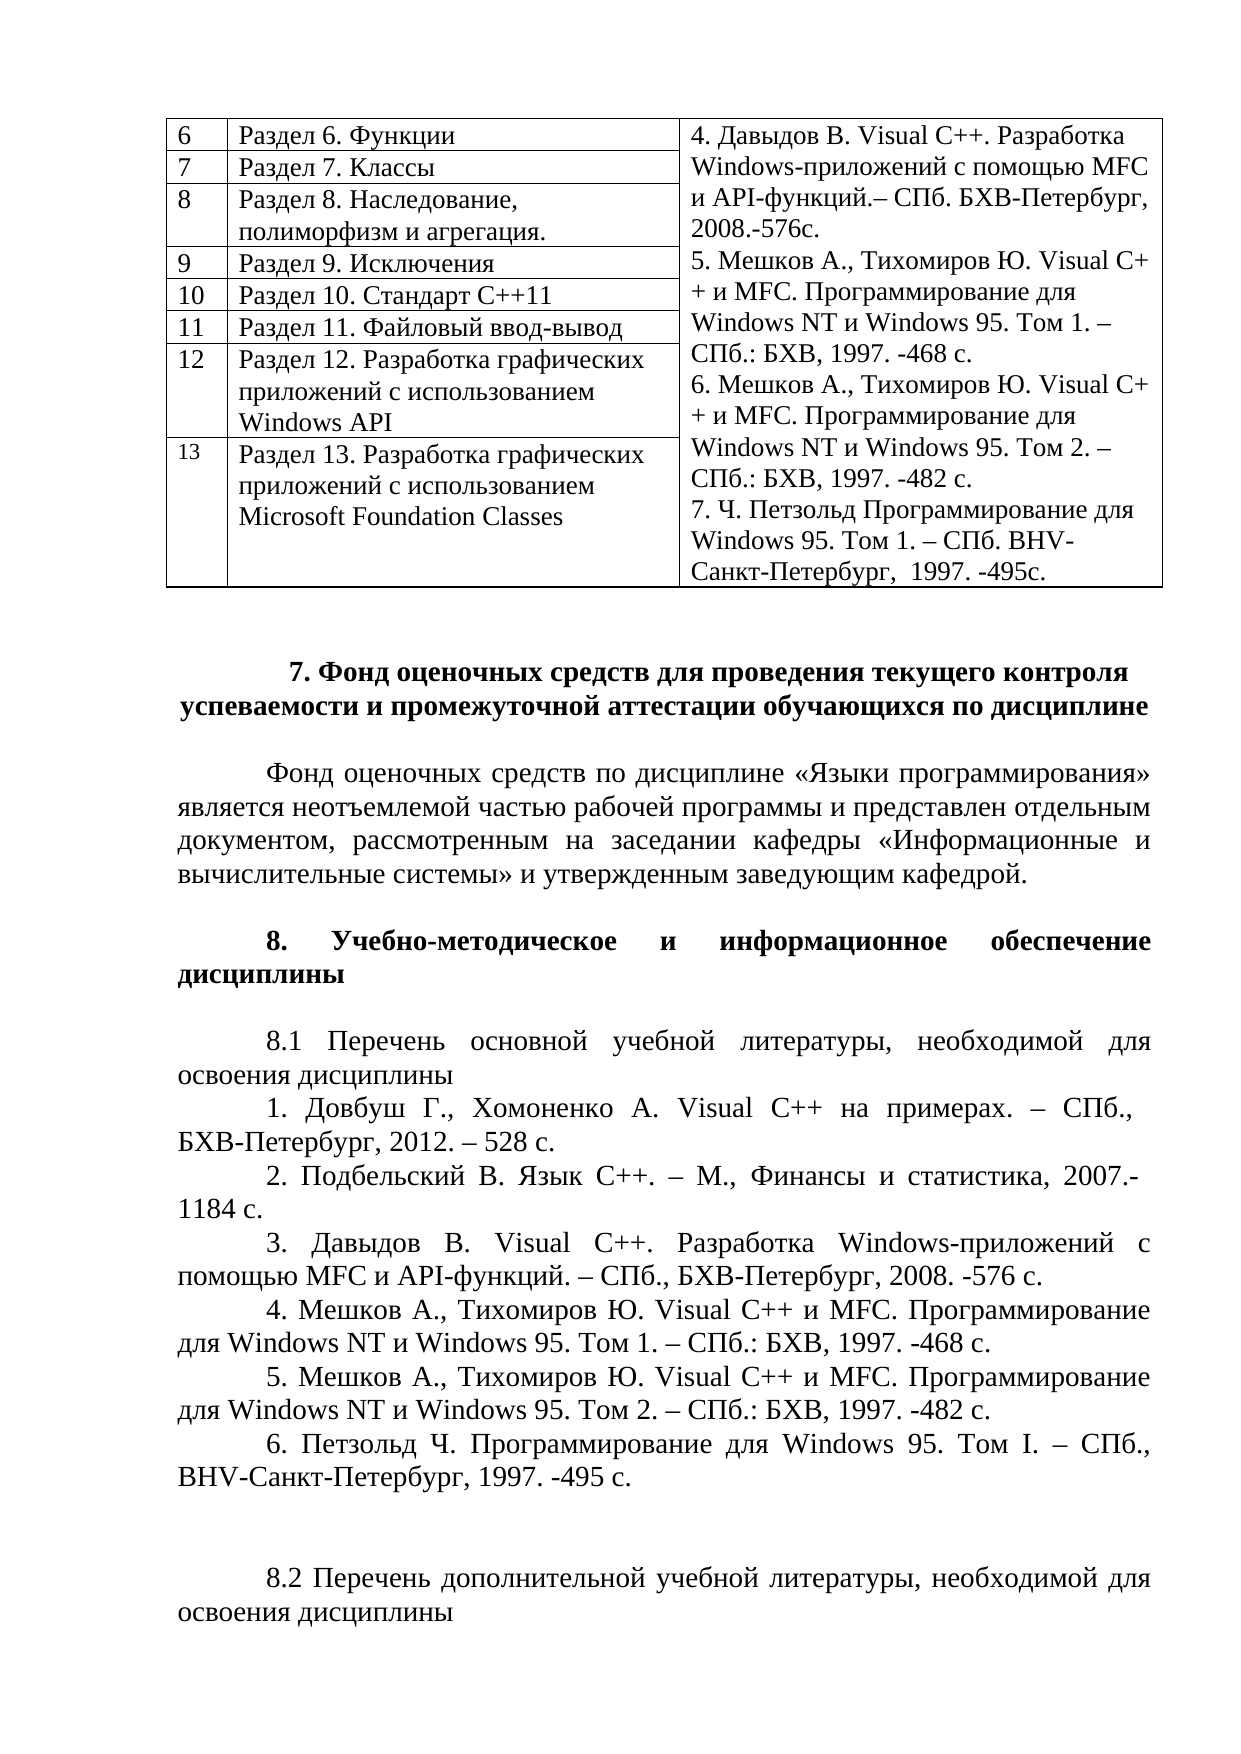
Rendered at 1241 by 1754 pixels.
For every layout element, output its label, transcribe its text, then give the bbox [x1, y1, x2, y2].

text 4. Мешков А., Тихомиров Ю. Visual C++ и MFC. Программирование для Windows NT и Windows 95. Том 1. – СПб.: БХВ, 1997. -468 с. [177, 1292, 1152, 1359]
table_cell 10 [167, 279, 227, 310]
table_cell 13 [167, 438, 227, 586]
table_cell Раздел 10. Стандарт C++11 [228, 279, 679, 310]
table_cell Раздел 12. Разработка графических приложений с использованием Windows API [228, 344, 679, 437]
table_cell Раздел 11. Файловый ввод-вывод [228, 311, 679, 342]
text Фонд оценочных средств по дисциплине «Языки программирования» является неотъемлемой частью рабочей программы и представлен отдельным документом, рассмотренным на заседании кафедры «Информационные и вычислительные системы» и утвержденным заведующим кафедрой. [177, 755, 1152, 889]
table_cell Раздел 6. Функции [228, 119, 679, 150]
text 8.1 Перечень основной учебной литературы, необходимой для освоения дисциплины [177, 1023, 1152, 1091]
table_cell 12 [167, 344, 227, 437]
table_cell 11 [167, 311, 227, 342]
text 8.2 Перечень дополнительной учебной литературы, необходимой для освоения дисциплины [177, 1560, 1152, 1627]
table_cell Раздел 7. Классы [228, 151, 679, 182]
table_cell Раздел 9. Исключения [228, 247, 679, 278]
table_cell Раздел 8. Наследование, полиморфизм и агрегация. [228, 184, 679, 246]
table_cell 9 [167, 247, 227, 278]
text 3. Давыдов В. Visual C++. Разработка Windows-приложений с помощью MFC и API-функций. – СПб., БХВ-Петербург, 2008. -576 с. [177, 1225, 1152, 1292]
text 8. Учебно-методическое и информационное обеспечение дисциплины [177, 923, 1152, 990]
text 1. Довбуш Г., Хомоненко А. Visual C++ на примерах. – СПб., БХВ-Петербург, 2012. – 528 с. [177, 1091, 1152, 1158]
text 5. Мешков А., Тихомиров Ю. Visual C++ и MFC. Программирование для Windows NT и Windows 95. Том 2. – СПб.: БХВ, 1997. -482 с. [177, 1359, 1152, 1426]
text 2. Подбельский В. Язык C++. – М., Финансы и статистика, 2007.- 1184 с. [177, 1158, 1152, 1225]
table_cell 8 [167, 184, 227, 246]
table_cell 7 [167, 151, 227, 182]
text 7. Фонд оценочных средств для проведения текущего контроля успеваемости и промежуточной аттестации обучающихся по дисциплине [177, 654, 1152, 722]
text 6. Петзольд Ч. Программирование для Windows 95. Том I. – СПб., BHV-Санкт-Петербург, 1997. -495 с. [177, 1426, 1152, 1493]
table_cell 6 [167, 119, 227, 150]
table_cell Раздел 13. Разработка графических приложений с использованием Microsoft Foundation Classes [228, 438, 679, 586]
